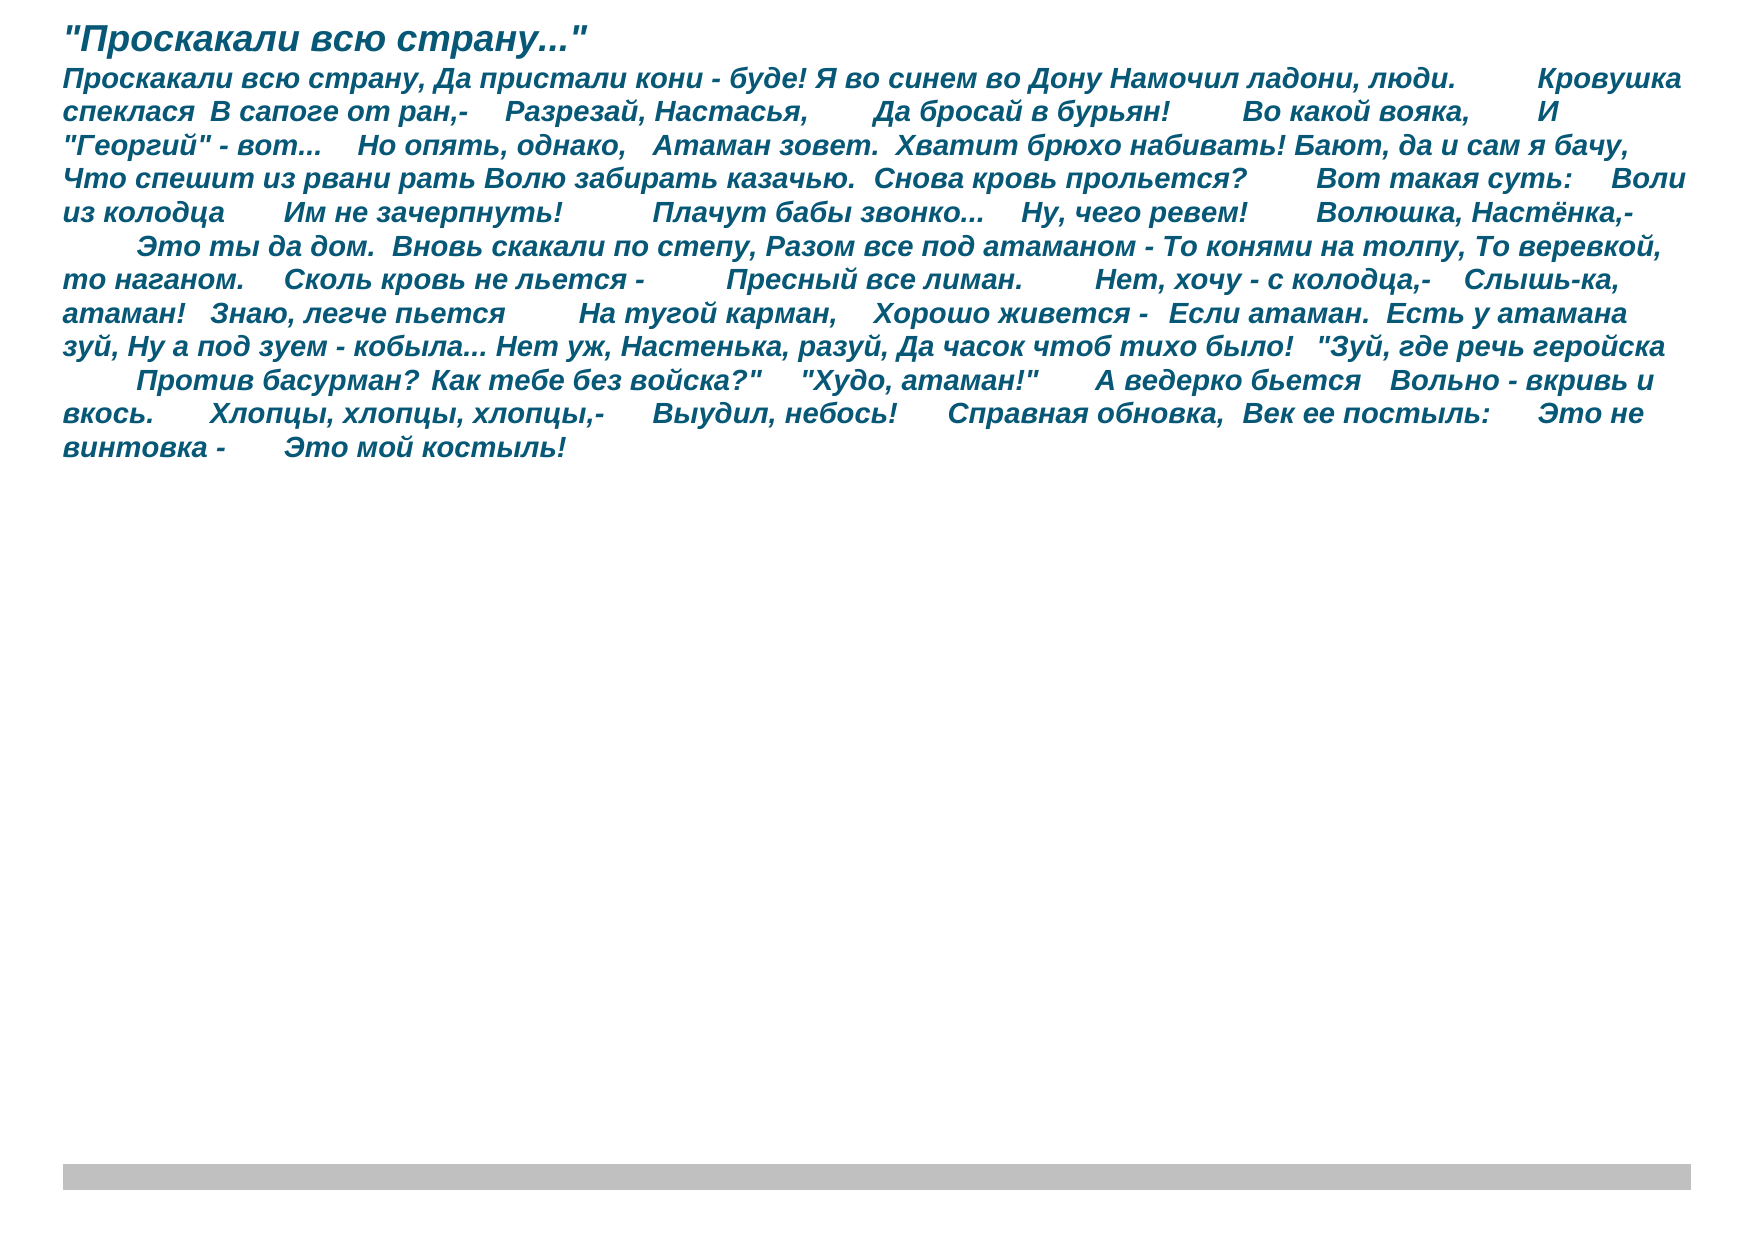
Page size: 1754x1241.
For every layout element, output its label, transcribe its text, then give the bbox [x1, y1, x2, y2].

subtitle "Проскакали всю страну..." [62, 17, 1691, 60]
text Проскакали всю страну, [62, 61, 1691, 463]
